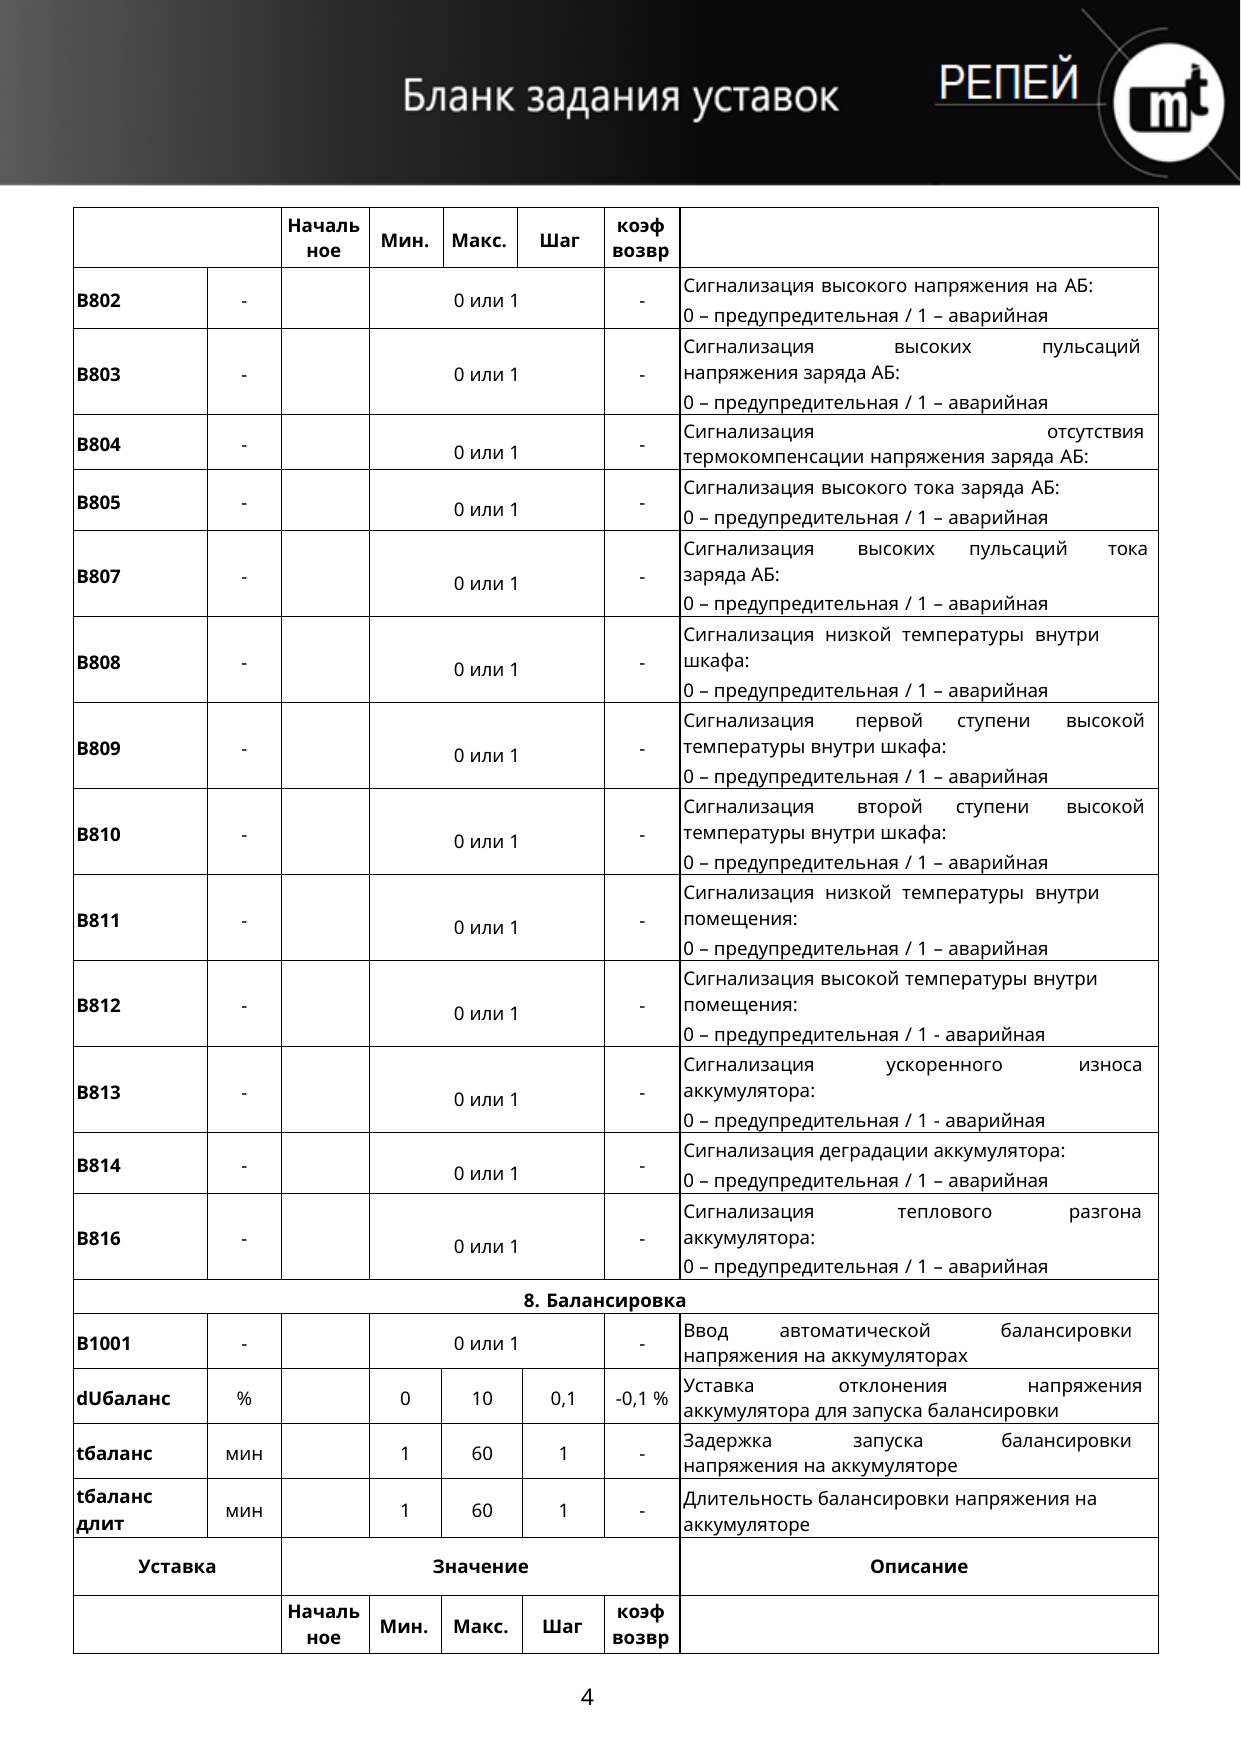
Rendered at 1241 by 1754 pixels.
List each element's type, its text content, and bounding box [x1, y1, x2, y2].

table_cell Началь ное [282, 1596, 369, 1653]
table_cell Ввод автоматической балансировки напряжения на аккумуляторах [681, 1314, 1158, 1368]
table_cell [282, 789, 369, 874]
table_cell [282, 531, 369, 616]
table_cell Макс. [444, 208, 517, 267]
table_cell В814 [74, 1133, 207, 1193]
table_cell Сигнализация второй ступени высокой температуры внутри шкафа: 0 – предупредительная / 1 – аварийная [681, 789, 1158, 874]
table_cell Сигнализация высокой температуры внутри помещения: 0 – предупредительная / 1 - аварийная [681, 961, 1158, 1046]
table_cell - [208, 961, 281, 1046]
table_cell B1001 [74, 1314, 207, 1368]
table_cell [282, 1047, 369, 1132]
table_cell 0 или 1 [370, 268, 604, 328]
table_cell [681, 208, 1158, 267]
table_cell 60 [442, 1424, 522, 1478]
table_cell -0,1 % [605, 1369, 679, 1423]
table_cell [282, 1479, 369, 1537]
table_cell - [208, 531, 281, 616]
table_cell Сигнализация низкой температуры внутри помещения: 0 – предупредительная / 1 – аварийная [681, 875, 1158, 960]
table_cell 0 или 1 [370, 703, 604, 788]
table_cell В805 [74, 470, 207, 530]
table_cell В810 [74, 789, 207, 874]
table_cell - [208, 789, 281, 874]
table_cell 60 [442, 1479, 522, 1537]
table_cell В804 [74, 415, 207, 469]
table_cell - [208, 268, 281, 328]
table_cell - [208, 875, 281, 960]
table_cell - [208, 1194, 281, 1279]
table_cell [282, 470, 369, 530]
table_cell - [605, 961, 679, 1046]
table_cell [282, 415, 369, 469]
table_cell [282, 268, 369, 328]
table_cell - [605, 470, 679, 530]
table_cell Шаг [518, 208, 604, 267]
table_cell 0 или 1 [370, 875, 604, 960]
table_cell Сигнализация высоких пульсаций тока заряда АБ: 0 – предупредительная / 1 – аварийная [681, 531, 1158, 616]
table_cell [282, 1133, 369, 1193]
table_cell - [605, 1047, 679, 1132]
table_cell [282, 1424, 369, 1478]
table_cell - [605, 1194, 679, 1279]
table_cell Задержка запуска балансировки напряжения на аккумуляторе [681, 1424, 1158, 1478]
table_cell [74, 208, 281, 267]
table_cell В808 [74, 617, 207, 702]
table_cell - [208, 470, 281, 530]
table_cell В803 [74, 329, 207, 414]
table_cell 0 или 1 [370, 531, 604, 616]
table_cell tбаланс длит [74, 1479, 207, 1537]
table_cell - [605, 1314, 679, 1368]
table_cell 8. Балансировка [74, 1280, 1158, 1313]
table_cell Значение [282, 1538, 679, 1595]
table_cell - [605, 1133, 679, 1193]
table_cell Макс. [442, 1596, 522, 1653]
table_cell [282, 1194, 369, 1279]
table_cell - [208, 703, 281, 788]
table_cell 1 [523, 1424, 604, 1478]
table_cell [282, 703, 369, 788]
table_cell 0 [370, 1369, 441, 1423]
table_cell Сигнализация высокого напряжения на АБ: 0 – предупредительная / 1 – аварийная [681, 268, 1158, 328]
table_cell Сигнализация ускоренного износа аккумулятора: 0 – предупредительная / 1 - аварийная [681, 1047, 1158, 1132]
table_cell В802 [74, 268, 207, 328]
table_cell 10 [442, 1369, 522, 1423]
table_cell В812 [74, 961, 207, 1046]
table_cell tбаланс [74, 1424, 207, 1478]
table_cell Сигнализация первой ступени высокой температуры внутри шкафа: 0 – предупредительная / 1 – аварийная [681, 703, 1158, 788]
table_cell [74, 1596, 281, 1653]
table_cell коэф возвр [605, 208, 679, 267]
table_cell коэф возвр [605, 1596, 679, 1653]
table_cell Сигнализация деградации аккумулятора: 0 – предупредительная / 1 – аварийная [681, 1133, 1158, 1193]
table_cell 0 или 1 [370, 617, 604, 702]
table_cell Шаг [523, 1596, 604, 1653]
table_cell - [605, 703, 679, 788]
table_cell - [605, 415, 679, 469]
table_cell [282, 617, 369, 702]
table_cell В809 [74, 703, 207, 788]
table_cell В816 [74, 1194, 207, 1279]
table_cell 0,1 [523, 1369, 604, 1423]
table_cell 0 или 1 [370, 415, 604, 469]
table_cell мин [208, 1424, 281, 1478]
table_cell 1 [370, 1479, 441, 1537]
table_cell 1 [523, 1479, 604, 1537]
table_cell 0 или 1 [370, 1194, 604, 1279]
table_cell - [605, 617, 679, 702]
table_cell dUбаланс [74, 1369, 207, 1423]
table_cell Сигнализация высокого тока заряда АБ: 0 – предупредительная / 1 – аварийная [681, 470, 1158, 530]
picture [0, 0, 1241, 189]
table_cell % [208, 1369, 281, 1423]
table_cell [282, 329, 369, 414]
table_cell [681, 1596, 1158, 1653]
table_cell Мин. [370, 1596, 441, 1653]
table_cell В807 [74, 531, 207, 616]
table_cell Уставка отклонения напряжения аккумулятора для запуска балансировки [681, 1369, 1158, 1423]
table_cell мин [208, 1479, 281, 1537]
table_cell 1 [370, 1424, 441, 1478]
table_cell [282, 961, 369, 1046]
table_cell 0 или 1 [370, 789, 604, 874]
table_cell Сигнализация низкой температуры внутри шкафа: 0 – предупредительная / 1 – аварийная [681, 617, 1158, 702]
table_cell - [605, 789, 679, 874]
table_cell - [208, 617, 281, 702]
table_cell Длительность балансировки напряжения на аккумуляторе [681, 1479, 1158, 1537]
table_cell Описание [681, 1538, 1158, 1595]
table_cell - [605, 1424, 679, 1478]
table_cell - [605, 875, 679, 960]
table_cell 0 или 1 [370, 470, 604, 530]
table_cell 0 или 1 [370, 1314, 604, 1368]
table_cell 0 или 1 [370, 1133, 604, 1193]
table_cell Сигнализация теплового разгона аккумулятора: 0 – предупредительная / 1 – аварийная [681, 1194, 1158, 1279]
table_cell Сигнализация высоких пульсаций напряжения заряда АБ: 0 – предупредительная / 1 – аварийная [681, 329, 1158, 414]
table_cell - [605, 1479, 679, 1537]
table_cell - [208, 329, 281, 414]
table_cell Началь ное [282, 208, 369, 267]
table_cell Мин. [370, 208, 443, 267]
table_cell 0 или 1 [370, 1047, 604, 1132]
table_cell - [208, 415, 281, 469]
table_cell Уставка [74, 1538, 281, 1595]
table_cell - [208, 1133, 281, 1193]
table_cell [282, 875, 369, 960]
table_cell Сигнализация отсутствия термокомпенсации напряжения заряда АБ: [681, 415, 1158, 469]
table_cell [282, 1314, 369, 1368]
table_cell 0 или 1 [370, 329, 604, 414]
table_cell В813 [74, 1047, 207, 1132]
table_cell В811 [74, 875, 207, 960]
table_cell [282, 1369, 369, 1423]
table_cell - [605, 531, 679, 616]
table_cell - [208, 1314, 281, 1368]
table_cell - [208, 1047, 281, 1132]
table_cell 0 или 1 [370, 961, 604, 1046]
table_cell - [605, 329, 679, 414]
table_cell - [605, 268, 679, 328]
